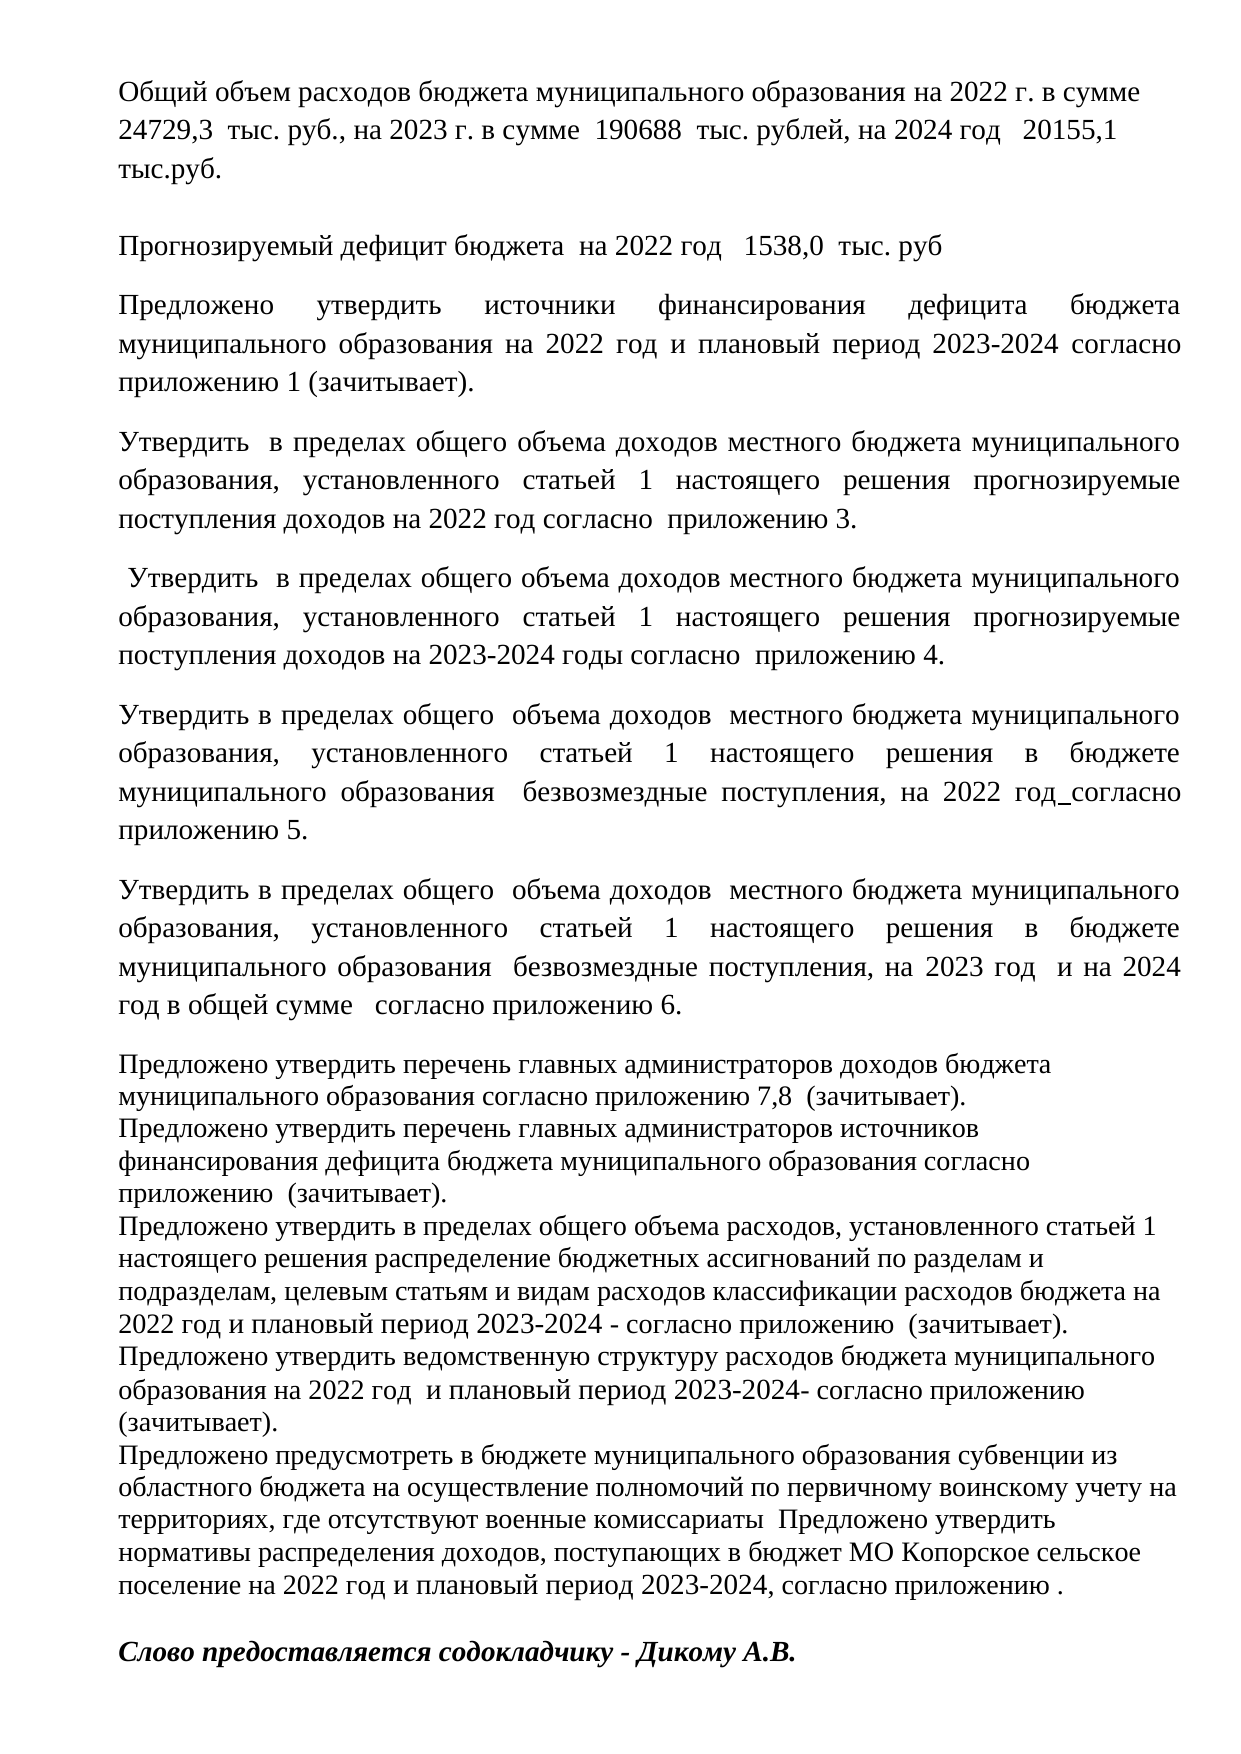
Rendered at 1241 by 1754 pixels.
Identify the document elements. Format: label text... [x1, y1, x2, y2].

text Утвердить в пределах общего объема доходов местного бюджета муниципального образования, установленного статьей 1 настоящего решения прогнозируемые поступления доходов на 2023-2024 годы согласно приложению 4. [118, 560, 1181, 671]
text Предложено утвердить перечень главных администраторов источников финансирования дефицита бюджета муниципального образования согласно приложению (зачитывает). [118, 1112, 1181, 1209]
text Утвердить в пределах общего объема доходов местного бюджета муниципального образования, установленного статьей 1 настоящего решения прогнозируемые поступления доходов на 2022 год согласно приложению 3. [118, 424, 1181, 534]
text Общий объем расходов бюджета муниципального образования на 2022 г. в сумме 24729,3 тыс. руб., на 2023 г. в сумме 190688 тыс. рублей, на 2024 год 20155,1 тыс.руб. [118, 74, 1181, 184]
text Предложено утвердить источники финансирования дефицита бюджета муниципального образования на 2022 год и плановый период 2023-2024 согласно приложению 1 (зачитывает). [118, 287, 1181, 398]
text Предложено предусмотреть в бюджете муниципального образования субвенции из областного бюджета на осуществление полномочий по первичному воинскому учету на территориях, где отсутствуют военные комиссариаты Предложено утвердить нормативы распределения доходов, поступающих в бюджет МО Копорское сельское поселение на 2022 год и плановый период 2023-2024, согласно приложению . [118, 1438, 1181, 1601]
text Слово предоставляется содокладчику - Дикому А.В. [118, 1634, 1181, 1668]
text Прогнозируемый дефицит бюджета на 2022 год 1538,0 тыс. руб [118, 228, 1181, 262]
text Предложено утвердить перечень главных администраторов доходов бюджета муниципального образования согласно приложению 7,8 (зачитывает). [118, 1047, 1181, 1112]
text Утвердить в пределах общего объема доходов местного бюджета муниципального образования, установленного статьей 1 настоящего решения в бюджете муниципального образования безвозмездные поступления, на 2022 год согласно приложению 5. [118, 697, 1181, 846]
text Утвердить в пределах общего объема доходов местного бюджета муниципального образования, установленного статьей 1 настоящего решения в бюджете муниципального образования безвозмездные поступления, на 2023 год и на 2024 год в общей сумме согласно приложению 6. [118, 872, 1181, 1021]
text Предложено утвердить в пределах общего объема расходов, установленного статьей 1 настоящего решения распределение бюджетных ассигнований по разделам и подразделам, целевым статьям и видам расходов классификации расходов бюджета на 2022 год и плановый период 2023-2024 - согласно приложению (зачитывает). Предложено утвердить ведомственную структуру расходов бюджета муниципального образования на 2022 год и плановый период 2023-2024- согласно приложению (зачитывает). [118, 1209, 1181, 1438]
